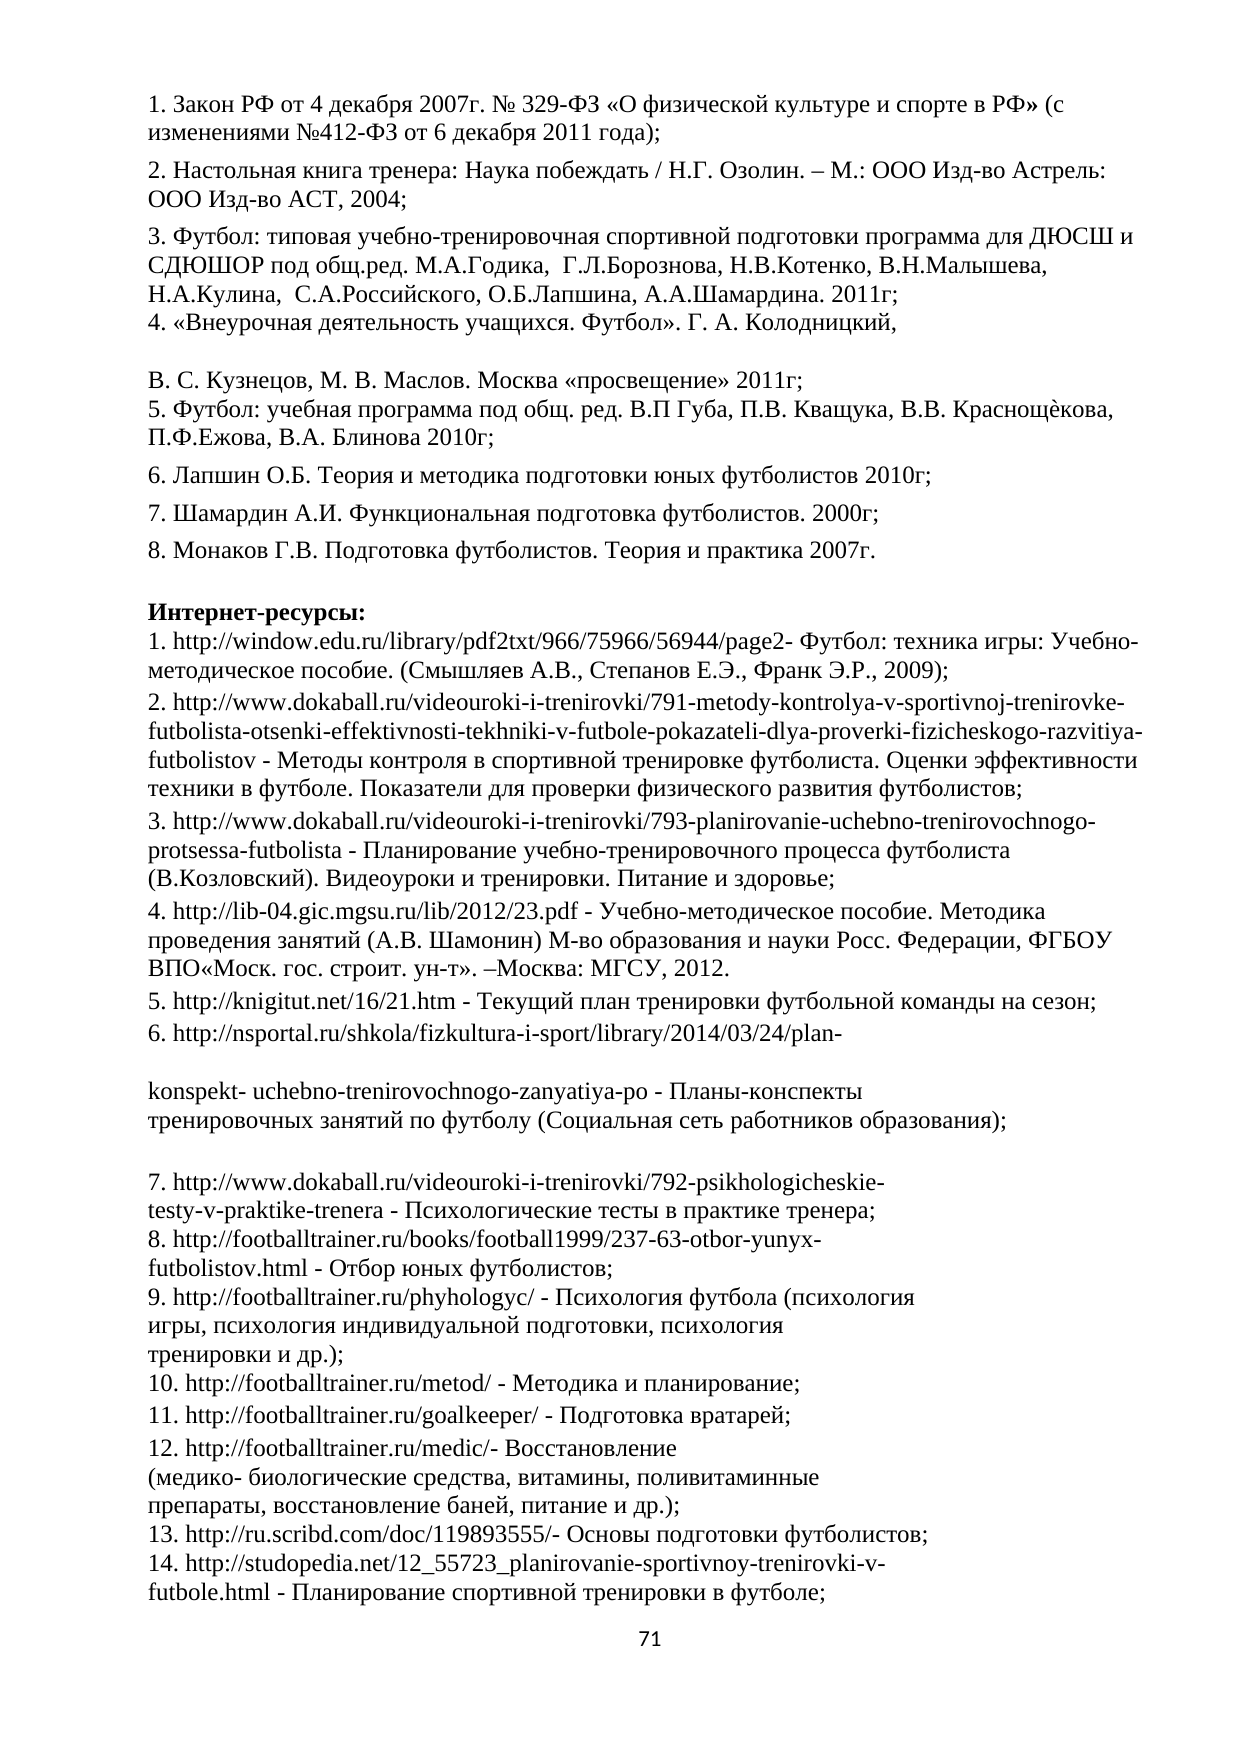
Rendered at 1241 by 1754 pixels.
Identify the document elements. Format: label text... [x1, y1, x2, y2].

text тренировочных занятий по футболу (Социальная сеть работников образования); [148, 1105, 1152, 1133]
text 8. Монаков Г.В. Подготовка футболистов. Теория и практика 2007г. [148, 536, 1152, 564]
text 9. http://footballtrainer.ru/phyhologyc/ - Психология футбола (психология [148, 1282, 1152, 1310]
text 1. Закон РФ от 4 декабря 2007г. № 329-ФЗ «О физической культуре и спорте в РФ» (с изменениями №412-ФЗ от 6 декабря 2011 года); [148, 89, 1152, 146]
text 3. Футбол: типовая учебно-тренировочная спортивной подготовки программа для ДЮСШ и СДЮШОР под общ.ред. М.А.Годика, Г.Л.Борознова, Н.В.Котенко, В.Н.Малышева, Н.А.Кулина, С.А.Российского, О.Б.Лапшина, А.А.Шамардина. 2011г; [148, 221, 1152, 307]
text 2. http://www.dokaball.ru/videouroki-i-trenirovki/791-metody-kontrolya-v-sportivnoj-trenirovke-futbolista-otsenki-effektivnosti-tekhniki-v-futbole-pokazateli-dlya-proverki-fizicheskogo-razvitiya-futbolistov - Методы контроля в спортивной тренировке футболиста. Оценки эффективности техники в футболе. Показатели для проверки физического развития футболистов; [148, 687, 1152, 802]
text 1. http://window.edu.ru/library/pdf2txt/966/75966/56944/page2- Футбол: техника игры: Учебно-методическое пособие. (Смышляев А.В., Степанов Е.Э., Франк Э.Р., 2009); [148, 626, 1152, 683]
text 8. http://footballtrainer.ru/books/football1999/237-63-otbor-yunyx- [148, 1224, 1152, 1253]
text 7. Шамардин А.И. Функциональная подготовка футболистов. 2000г; [148, 498, 1152, 527]
text 2. Настольная книга тренера: Наука побеждать / Н.Г. Озолин. – М.: ООО Изд-во Астрель: ООО Изд-во АСТ, 2004; [148, 155, 1152, 212]
text 14. http://studopedia.net/12_55723_planirovanie-sportivnoy-trenirovki-v- [148, 1548, 1152, 1577]
text 12. http://footballtrainer.ru/medic/- Восстановление [148, 1433, 1152, 1462]
text препараты, восстановление баней, питание и др.); [148, 1490, 1152, 1519]
text 6. Лапшин О.Б. Теория и методика подготовки юных футболистов 2010г; [148, 460, 1152, 489]
text 7. http://www.dokaball.ru/videouroki-i-trenirovki/792-psikhologicheskie- [148, 1167, 1152, 1195]
text 10. http://footballtrainer.ru/metod/ - Методика и планирование; [148, 1368, 1152, 1397]
text 3. http://www.dokaball.ru/videouroki-i-trenirovki/793-planirovanie-uchebno-trenirovochnogo-protsessa-futbolista - Планирование учебно-тренировочного процесса футболиста (В.Козловский). Видеоуроки и тренировки. Питание и здоровье; [148, 806, 1152, 892]
text тренировки и др.); [148, 1339, 1152, 1368]
text 4. «Внеурочная деятельность учащихся. Футбол». Г. А. Колодницкий, [148, 307, 1152, 336]
text 13. http://ru.scribd.com/doc/119893555/- Основы подготовки футболистов; [148, 1519, 1152, 1548]
text testy-v-praktike-trenera - Психологические тесты в практике тренера; [148, 1195, 1152, 1224]
text 6. http://nsportal.ru/shkola/fizkultura-i-sport/library/2014/03/24/plan- [148, 1018, 1152, 1047]
text futbole.html - Планирование спортивной тренировки в футболе; [148, 1577, 1152, 1605]
text 4. http://lib-04.gic.mgsu.ru/lib/2012/23.pdf - Учебно-методическое пособие. Методика проведения занятий (А.В. Шамонин) М-во образования и науки Росс. Федерации, ФГБОУ ВПО«Моск. гос. строит. ун-т». –Москва: МГСУ, 2012. [148, 896, 1152, 982]
text игры, психология индивидуальной подготовки, психология [148, 1310, 1152, 1339]
text futbolistov.html - Отбор юных футболистов; [148, 1253, 1152, 1282]
text 11. http://footballtrainer.ru/goalkeeper/ - Подготовка вратарей; [148, 1400, 1152, 1429]
text В. С. Кузнецов, М. В. Маслов. Москва «просвещение» 2011г; [148, 365, 1152, 394]
text Интернет-ресурсы: [148, 597, 1152, 626]
text 5. http://knigitut.net/16/21.htm - Текущий план тренировки футбольной команды на сезон; [148, 986, 1152, 1015]
text konspekt- uchebno-trenirovochnogo-zanyatiya-po - Планы-конспекты [148, 1076, 1152, 1105]
text (медико- биологические средства, витамины, поливитаминные [148, 1462, 1152, 1490]
text 5. Футбол: учебная программа под общ. ред. В.П Губа, П.В. Кващука, В.В. Краснощѐкова, П.Ф.Ежова, В.А. Блинова 2010г; [148, 394, 1152, 451]
